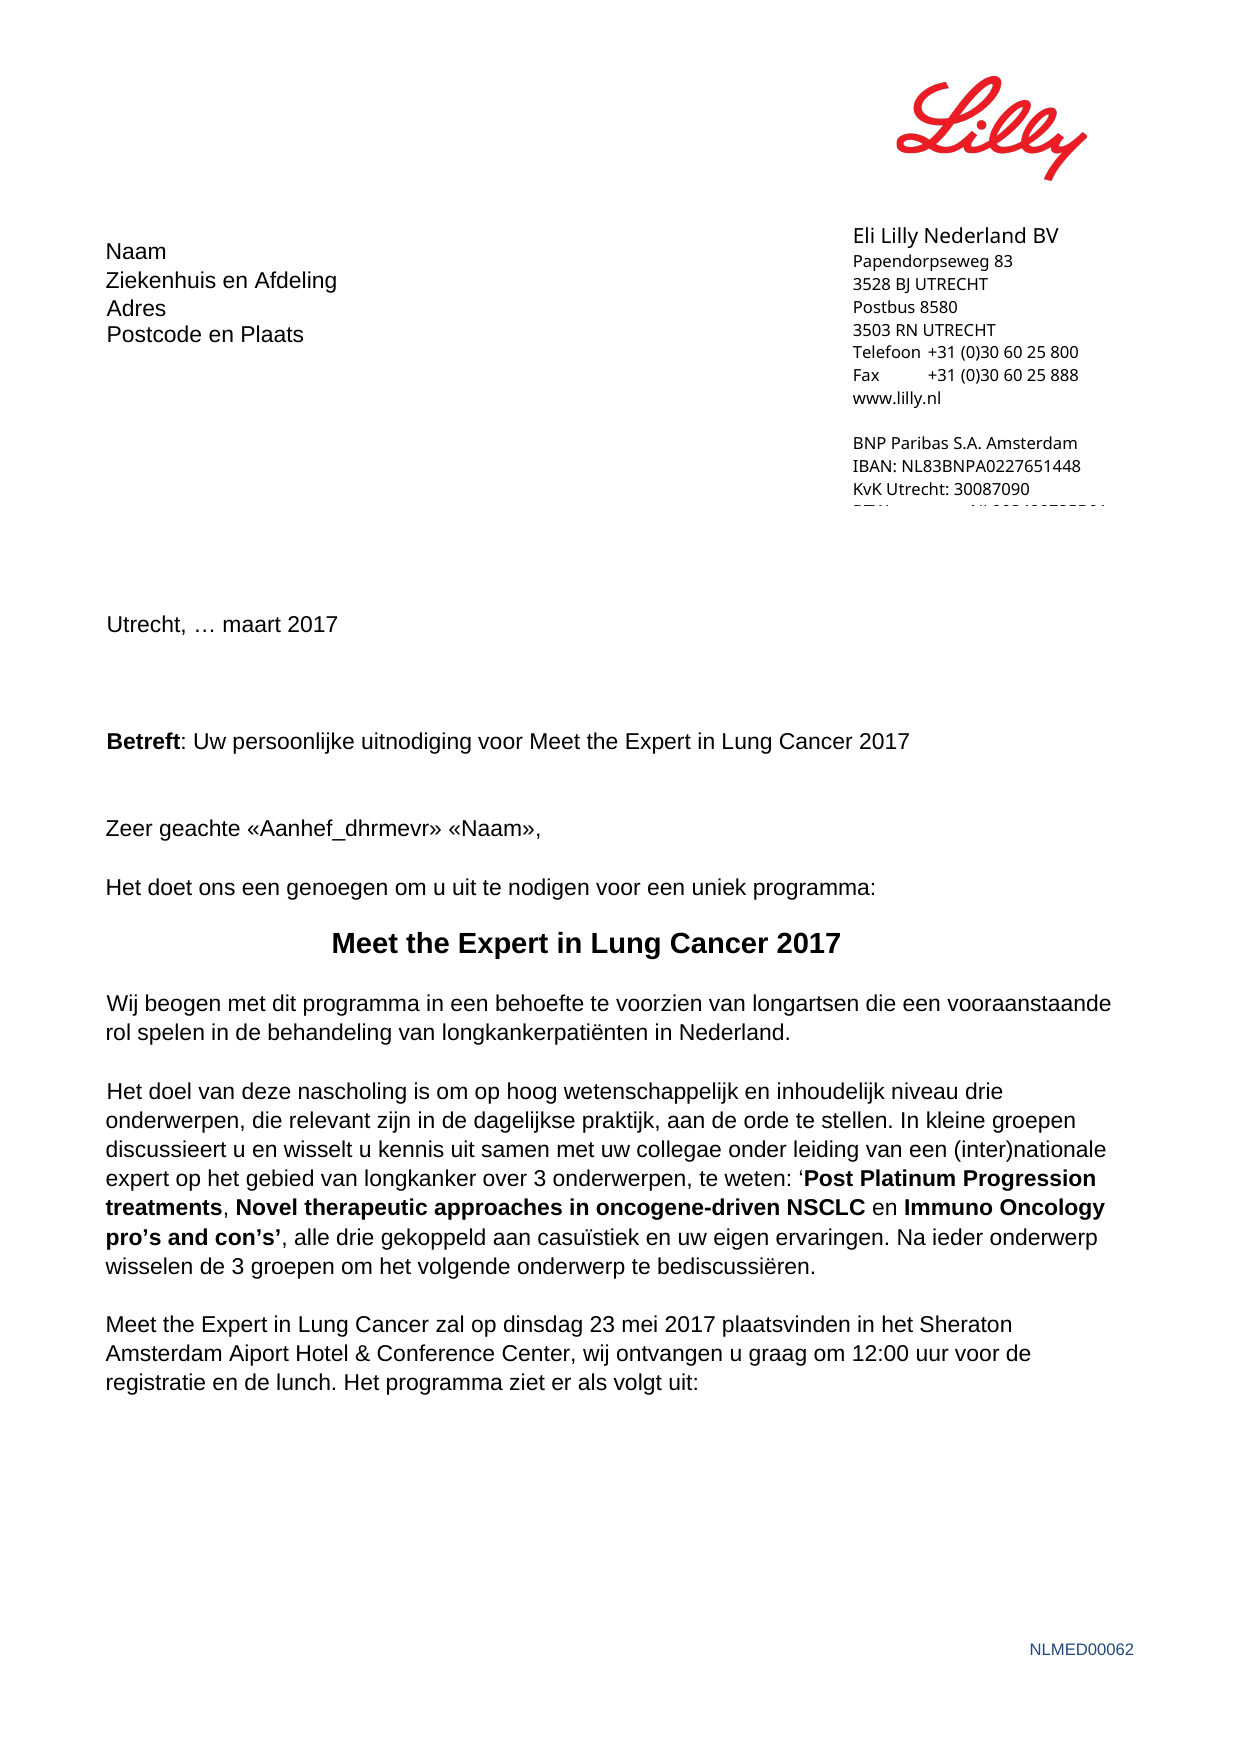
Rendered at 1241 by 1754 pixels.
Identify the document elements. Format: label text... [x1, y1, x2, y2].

text Meet the Expert in Lung Cancer zal op dinsdag 23 mei 2017 plaatsvinden in het Sheraton Amsterdam Aiport Hotel & Conference Center, wij ontvangen u graag om 12:00 uur voor de registratie en de lunch. Het programma ziet er als volgt uit: [105, 1309, 1134, 1397]
text Het doet ons een genoegen om u uit te nodigen voor een uniek programma: [105, 872, 1134, 901]
text Utrecht, … maart 2017 [106, 609, 1134, 638]
text Het doel van deze nascholing is om op hoog wetenschappelijk en inhoudelijk niveau drie onderwerpen, die relevant zijn in de dagelijkse praktijk, aan de orde te stellen. In kleine groepen discussieert u en wisselt u kennis uit samen met uw collegae onder leiding van een (inter)nationale expert op het gebied van longkanker over 3 onderwerpen, te weten: ‘Post Platinum Progression treatments, Novel therapeutic approaches in oncogene-driven NSCLC en Immuno Oncology pro’s and con’s’, alle drie gekoppeld aan casuïstiek en uw eigen ervaringen. Na ieder onderwerp wisselen de 3 groepen om het volgende onderwerp te bediscussiëren. [105, 1076, 1134, 1280]
picture [896, 76, 1088, 181]
text Adres [106, 294, 1134, 321]
text Zeer geachte «Aanhef_dhrmevr» «Naam», [105, 813, 1134, 842]
text Naam [105, 236, 1134, 265]
text Ziekenhuis en Afdeling [105, 265, 1134, 294]
text Postcode en Plaats [106, 321, 1134, 347]
text Betreft: Uw persoonlijke uitnodiging voor Meet the Expert in Lung Cancer 2017 [106, 726, 1134, 755]
text Wij beogen met dit programma in een behoefte te voorzien van longartsen die een vooraanstaande rol spelen in de behandeling van longkankerpatiënten in Nederland. [105, 988, 1134, 1047]
text Meet the Expert in Lung Cancer 2017 [256, 930, 1134, 959]
